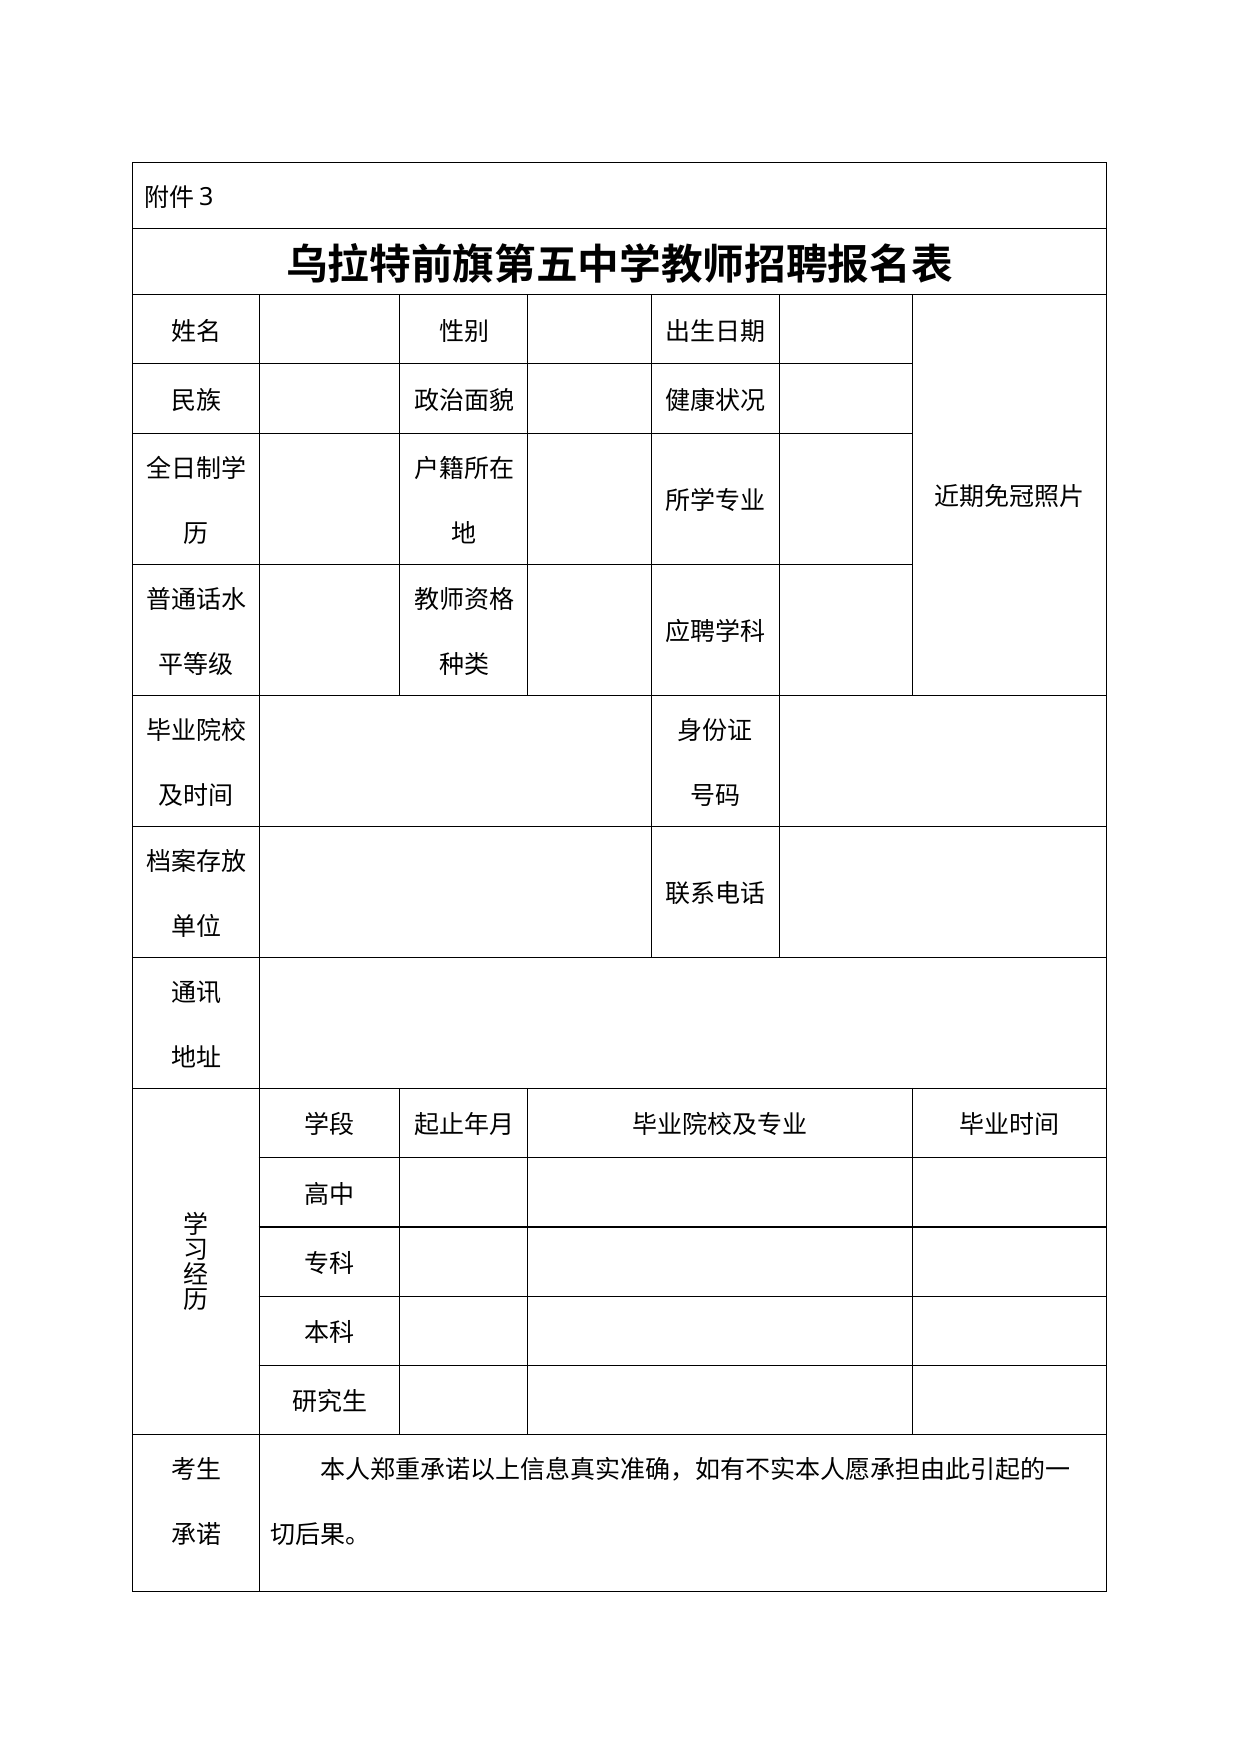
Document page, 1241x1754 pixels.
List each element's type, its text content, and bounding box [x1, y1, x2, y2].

table_cell 档案存放单位 [133, 827, 259, 957]
table_cell [780, 434, 912, 564]
table_cell [780, 827, 1106, 957]
table_cell 近期免冠照片 [913, 295, 1106, 695]
table_cell [913, 1228, 1106, 1296]
table_cell 毕业院校及专业 [528, 1089, 912, 1157]
table_cell [528, 1366, 912, 1434]
table_cell 本科 [260, 1297, 399, 1365]
table_cell [780, 295, 912, 363]
table_cell [400, 1366, 527, 1434]
table_cell 专科 [260, 1228, 399, 1296]
table_cell 所学专业 [652, 434, 779, 564]
table_cell [528, 434, 651, 564]
table_cell [528, 1228, 912, 1296]
table_cell 政治面貌 [400, 364, 527, 433]
table_cell [780, 364, 912, 433]
table_cell [528, 1297, 912, 1365]
table_cell 性别 [400, 295, 527, 363]
table_cell [780, 696, 1106, 826]
table_cell 起止年月 [400, 1089, 527, 1157]
table_cell 学习经历 [133, 1089, 259, 1434]
table_cell [913, 1366, 1106, 1434]
table_cell 毕业时间 [913, 1089, 1106, 1157]
table_cell 健康状况 [652, 364, 779, 433]
table_cell [260, 565, 399, 695]
table_cell [260, 295, 399, 363]
table_cell 学段 [260, 1089, 399, 1157]
table_cell [400, 1297, 527, 1365]
table_cell 毕业院校及时间 [133, 696, 259, 826]
table_cell 民族 [133, 364, 259, 433]
table_cell 全日制学历 [133, 434, 259, 564]
table_cell 出生日期 [652, 295, 779, 363]
table_cell [528, 364, 651, 433]
table_cell [913, 1158, 1106, 1226]
table_cell 研究生 [260, 1366, 399, 1434]
table_cell 高中 [260, 1158, 399, 1226]
table_cell 普通话水平等级 [133, 565, 259, 695]
table_cell [260, 434, 399, 564]
table_cell 联系电话 [652, 827, 779, 957]
table_cell [260, 827, 651, 957]
table_cell 姓名 [133, 295, 259, 363]
table_cell 考生 承诺 [133, 1435, 259, 1591]
table_header 附件3 [133, 163, 1106, 228]
table_cell [400, 1158, 527, 1226]
table_cell 应聘学科 [652, 565, 779, 695]
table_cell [260, 1435, 1106, 1591]
table_cell [528, 295, 651, 363]
table_cell 乌拉特前旗第五中学教师招聘报名表 [133, 229, 1106, 294]
table_cell 通讯 地址 [133, 958, 259, 1088]
table_cell [260, 696, 651, 826]
table_cell 身份证 号码 [652, 696, 779, 826]
table_cell [260, 364, 399, 433]
table_cell [400, 1228, 527, 1296]
table_cell [528, 565, 651, 695]
table_cell 教师资格种类 [400, 565, 527, 695]
table_cell 户籍所在地 [400, 434, 527, 564]
table_cell [528, 1158, 912, 1226]
table_cell [780, 565, 912, 695]
table_cell [913, 1297, 1106, 1365]
table_cell [260, 958, 1106, 1088]
